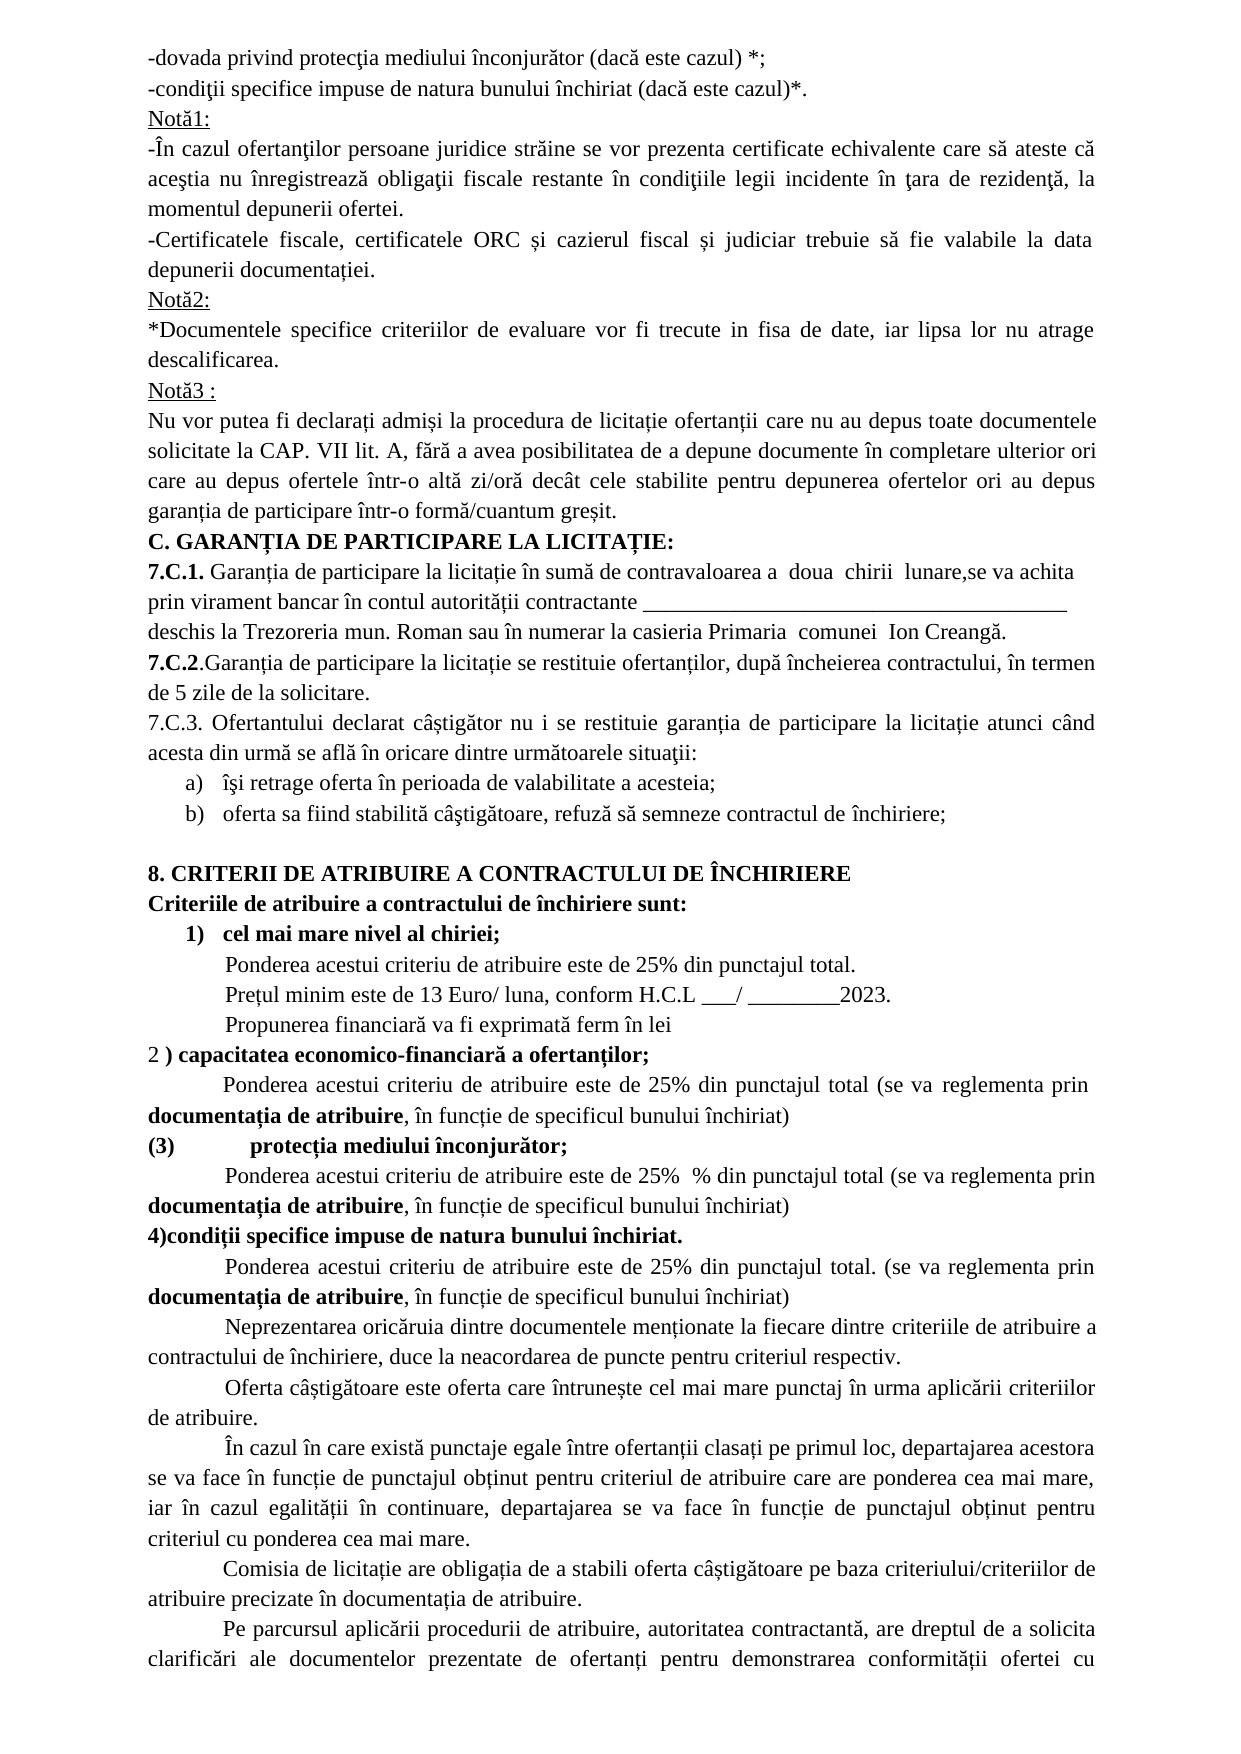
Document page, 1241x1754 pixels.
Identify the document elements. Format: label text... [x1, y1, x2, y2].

list protecția mediului înconjurător; [148, 1132, 1097, 1158]
text Notă1: [148, 105, 1097, 131]
list oferta sa fiind stabilită câştigătoare, refuză să semneze contractul de închiriere; [185, 799, 1097, 826]
text 7.C.1. Garanția de participare la licitație în sumă de contravaloarea a doua chirii lunare,se va achita prin virament bancar în contul autorității contractante _____________________________________ deschis la Trezoreria mun. Roman sau în numerar la casieria Primaria comunei Ion Creangă. [148, 558, 1097, 645]
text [148, 1615, 1097, 1672]
text Prețul minim este de 13 Euro/ luna, conform H.C.L ___/ ________2023. [225, 981, 1097, 1007]
text Neprezentarea oricăruia dintre documentele menționate la fiecare dintre criteriile de atribuire a contractului de închiriere, duce la neacordarea de puncte pentru criteriul respectiv. [148, 1313, 1097, 1370]
list cel mai mare nivel al chiriei; [185, 920, 1097, 947]
text 4)condiții specifice impuse de natura bunului închiriat. [148, 1222, 1097, 1249]
text Comisia de licitație are obligația de a stabili oferta câștigătoare pe baza criteriului/criteriilor de atribuire precizate în documentația de atribuire. [148, 1555, 1097, 1611]
text -Certificatele fiscale, certificatele ORC și cazierul fiscal și judiciar trebuie să fie valabile la data depunerii documentației. [148, 226, 1095, 282]
text -În cazul ofertanţilor persoane juridice străine se vor prezenta certificate echivalente care să ateste că aceştia nu înregistrează obligaţii fiscale restante în condiţiile legii incidente în ţara de rezidenţă, la momentul depunerii ofertei. [148, 135, 1097, 222]
text Notă2: [148, 286, 1097, 312]
text 2 ) capacitatea economico-financiară a ofertanților; [148, 1041, 1097, 1068]
text 7.C.2.Garanția de participare la licitație se restituie ofertanților, după încheierea contractului, în termen de 5 zile de la solicitare. [148, 648, 1097, 705]
text C. GARANȚIA DE PARTICIPARE LA LICITAȚIE: [148, 528, 1097, 554]
text -condiţii specifice impuse de natura bunului închiriat (dacă este cazul)*. [148, 74, 1097, 101]
text -dovada privind protecţia mediului înconjurător (dacă este cazul) *; [148, 44, 1097, 71]
text Notă3 : [148, 377, 1097, 403]
text Ponderea acestui criteriu de atribuire este de 25% din punctajul total. [225, 951, 1097, 977]
text *Documentele specifice criteriilor de evaluare vor fi trecute in fisa de date, iar lipsa lor nu atrage descalificarea. [148, 316, 1097, 373]
text Ponderea acestui criteriu de atribuire este de 25% din punctajul total (se va reglementa prin documentația de atribuire, în funcție de specificul bunului închiriat) [148, 1071, 1088, 1128]
text Ponderea acestui criteriu de atribuire este de 25% din punctajul total. (se va reglementa prin documentația de atribuire, în funcție de specificul bunului închiriat) [148, 1253, 1097, 1309]
text Propunerea financiară va fi exprimată ferm în lei [225, 1011, 1097, 1037]
text 7.C.3. Ofertantului declarat câștigător nu i se restituie garanția de participare la licitație atunci când acesta din urmă se află în oricare dintre următoarele situaţii: [148, 709, 1097, 766]
text Ponderea acestui criteriu de atribuire este de 25% % din punctajul total (se va reglementa prin documentația de atribuire, în funcție de specificul bunului închiriat) [148, 1162, 1097, 1219]
text Nu vor putea fi declarați admiși la procedura de licitație ofertanții care nu au depus toate documentele solicitate la CAP. VII lit. A, fără a avea posibilitatea de a depune documente în completare ulterior ori care au depus ofertele într-o altă zi/oră decât cele stabilite pentru depunerea ofertelor ori au depus garanția de participare într-o formă/cuantum greșit. [148, 407, 1097, 524]
text În cazul în care există punctaje egale între ofertanții clasați pe primul loc, departajarea acestora se va face în funcție de punctajul obținut pentru criteriul de atribuire care are ponderea cea mai mare, iar în cazul egalității în continuare, departajarea se va face în funcție de punctajul obținut pentru criteriul cu ponderea cea mai mare. [148, 1434, 1097, 1551]
text 8. CRITERII DE ATRIBUIRE A CONTRACTULUI DE ÎNCHIRIERE [148, 860, 1097, 886]
text Criteriile de atribuire a contractului de închiriere sunt: [148, 890, 1097, 917]
list îşi retrage oferta în perioada de valabilitate a acesteia; [185, 769, 1097, 796]
text Oferta câștigătoare este oferta care întrunește cel mai mare punctaj în urma aplicării criteriilor de atribuire. [148, 1373, 1097, 1430]
